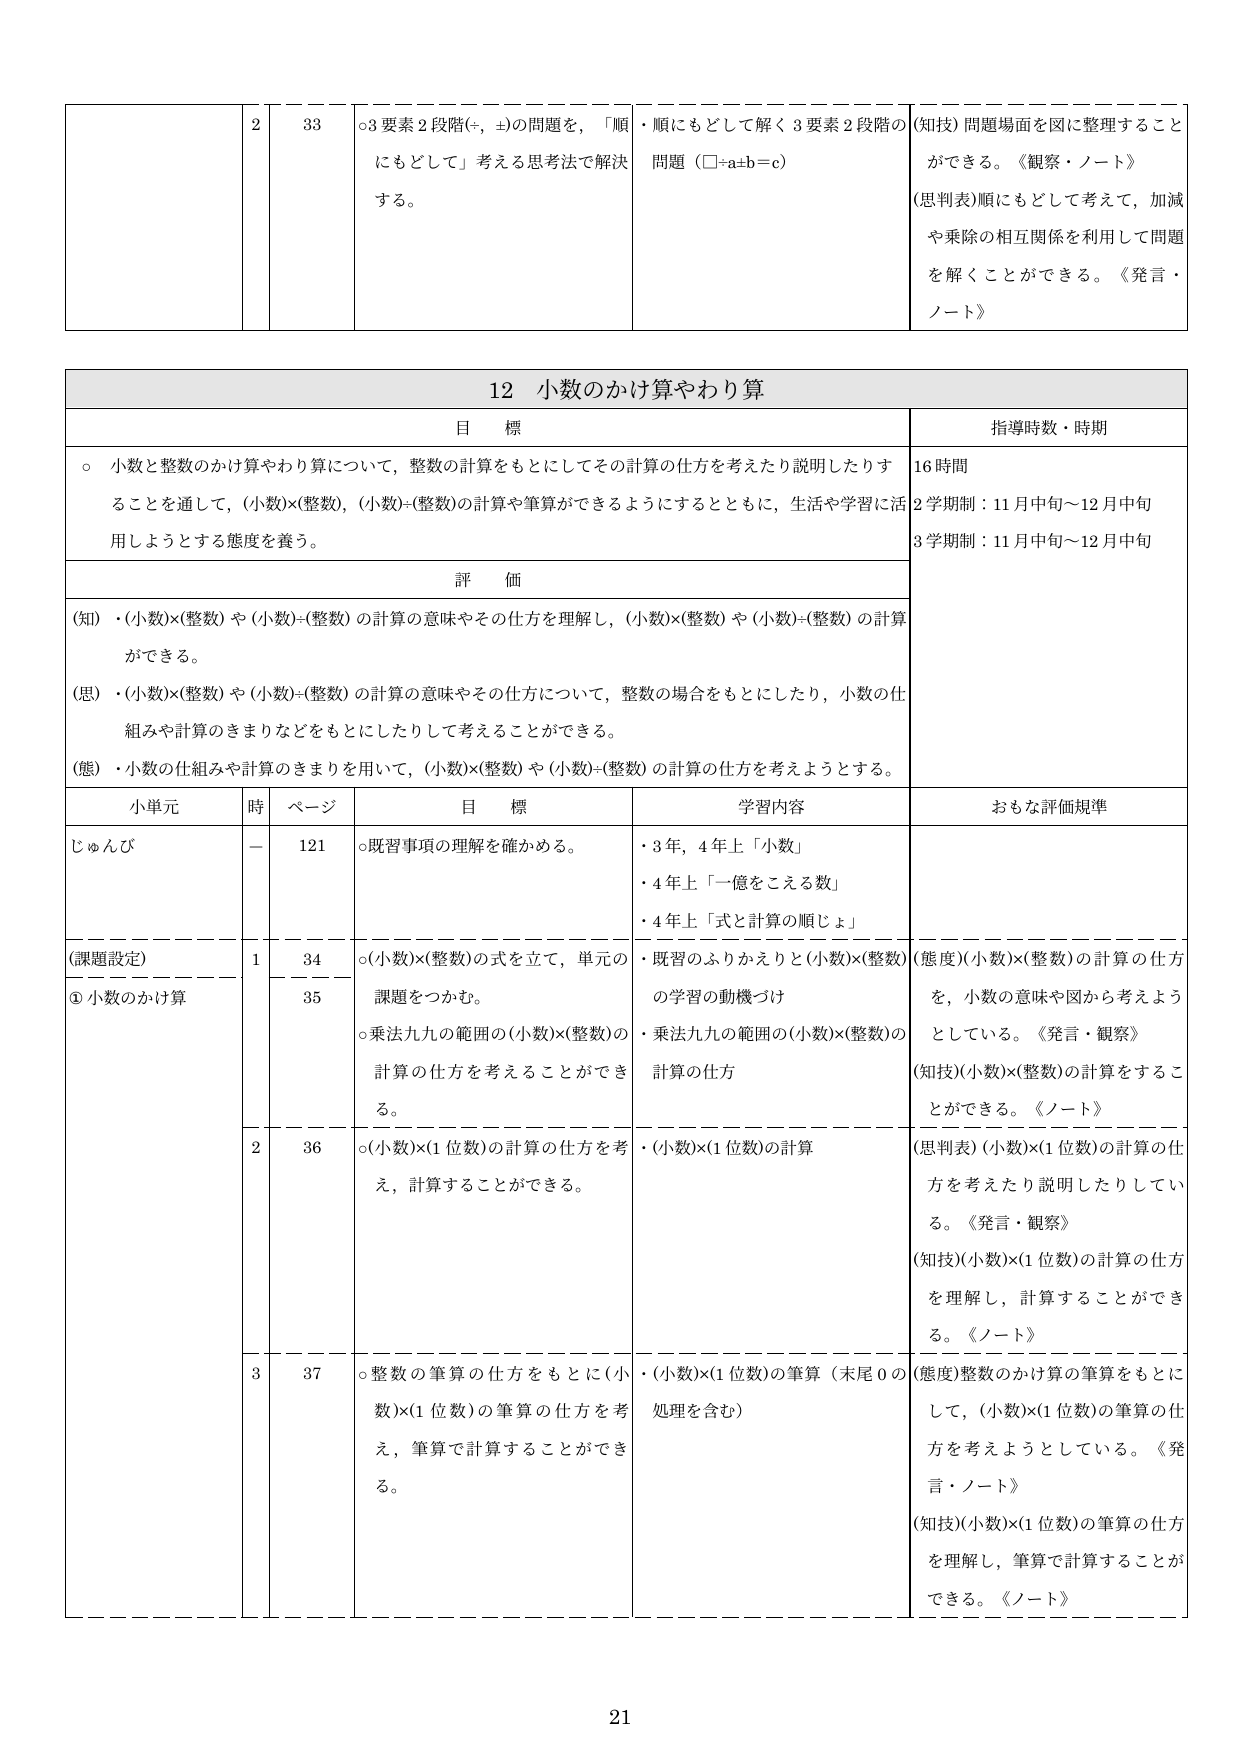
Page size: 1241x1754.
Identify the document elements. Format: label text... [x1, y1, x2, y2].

table_cell 目 標 [355, 788, 632, 825]
table_cell おもな評価規準 [911, 788, 1187, 825]
table_cell 34 [270, 939, 354, 977]
table_cell 37 [270, 1353, 354, 1617]
table_cell (小数)×(整数) や (小数)÷(整数) の計算の意味やその仕方を理解し，(小数)×(整数) や (小数)÷(整数) の計算ができる。 (小数)×(整数) や (小数)÷(整数) の計算の意味やその仕方について，整数の場合をもとにしたり，小数の仕組みや計算のきまりなどをもとにしたりして考えることができる。 小数の仕組みや計算のきまりを用いて，(小数)×(整数) や (小数)÷(整数) の計算の仕方を考えようとする。 [121, 599, 909, 787]
table_cell (態度)整数のかけ算の筆算をもとにして，(小数)×(1位数)の筆算の仕方を考えようとしている。《発言・ノート》 (知技)(小数)×(1位数)の筆算の仕方を理解し，筆算で計算することができる。《ノート》 [911, 1353, 1187, 1617]
table_cell 2 [243, 104, 269, 330]
table_cell ・ ・ ・ [107, 599, 121, 787]
table_cell ○(小数)×(整数)の式を立て，単元の課題をつかむ。 ○乗法九九の範囲の(小数)×(整数)の計算の仕方を考えることができる。 [355, 939, 632, 1127]
table_cell ― [243, 826, 269, 939]
table_cell 学習内容 [633, 788, 909, 825]
table_cell ○整数の筆算の仕方をもとに(小数)×(1位数)の筆算の仕方を考え，筆算で計算することができる。 [355, 1353, 632, 1617]
table_cell 35 [270, 977, 354, 1127]
table_cell 指導時数・時期 [911, 409, 1187, 446]
table_cell 目 標 [66, 409, 909, 446]
table_cell (知技) 問題場面を図に整理することができる。《観察・ノート》 (思判表)順にもどして考えて，加減や乗除の相互関係を利用して問題を解くことができる。《発言・ノート》 [911, 104, 1187, 330]
table_cell ①小数のかけ算 [66, 977, 242, 1617]
table_cell ・3年，4年上「小数」 ・4年上「一億をこえる数」 ・4年上「式と計算の順じょ」 [633, 826, 909, 939]
table_cell ○既習事項の理解を確かめる。 [355, 826, 632, 939]
table_cell ・既習のふりかえりと(小数)×(整数)の学習の動機づけ ・乗法九九の範囲の(小数)×(整数)の計算の仕方 [633, 939, 909, 1127]
table_cell 36 [270, 1127, 354, 1353]
table_cell 時 [243, 788, 269, 825]
table_cell 3 [243, 1353, 269, 1617]
table_cell (課題設定) [66, 939, 242, 977]
table_cell (思判表) (小数)×(1位数)の計算の仕方を考えたり説明したりしている。《発言・観察》 (知技)(小数)×(1位数)の計算の仕方を理解し，計算することができる。《ノート》 [911, 1127, 1187, 1353]
table_cell 小単元 [66, 788, 242, 825]
table_cell 1 [243, 939, 269, 1127]
table_cell ・(小数)×(1位数)の筆算（末尾0の処理を含む） [633, 1353, 909, 1617]
table_cell 33 [270, 104, 354, 330]
table_cell 16時間 2学期制：11月中旬～12月中旬 3学期制：11月中旬～12月中旬 [911, 447, 1187, 787]
table_cell [911, 826, 1187, 939]
table_cell ページ [270, 788, 354, 825]
table_cell 小数と整数のかけ算やわり算について，整数の計算をもとにしてその計算の仕方を考えたり説明したりすることを通して，(小数)×(整数)，(小数)÷(整数)の計算や筆算ができるようにするとともに，生活や学習に活用しようとする態度を養う。 [107, 447, 909, 559]
table_cell 評 価 [66, 561, 909, 598]
table_cell ○ [66, 447, 107, 559]
table_cell ・(小数)×(1位数)の計算 [633, 1127, 909, 1353]
table_cell ・順にもどして解く3要素2段階の問題（□÷a±b＝c） [633, 104, 909, 330]
table_cell [66, 105, 242, 330]
table_cell (知) (思) (態) [66, 599, 107, 787]
table_header 12 小数のかけ算やわり算 [66, 370, 1187, 407]
table_cell 2 [243, 1127, 269, 1353]
table_cell ○3要素2段階(÷，±)の問題を，「順にもどして」考える思考法で解決する。 [355, 104, 632, 330]
table_cell ○(小数)×(1位数)の計算の仕方を考え，計算することができる。 [355, 1127, 632, 1353]
table_cell (態度)(小数)×(整数)の計算の仕方を，小数の意味や図から考えようとしている。《発言・観察》 (知技)(小数)×(整数)の計算をすることができる。《ノート》 [911, 939, 1187, 1127]
table_cell じゅんび [66, 826, 242, 939]
table_cell 121 [270, 826, 354, 939]
